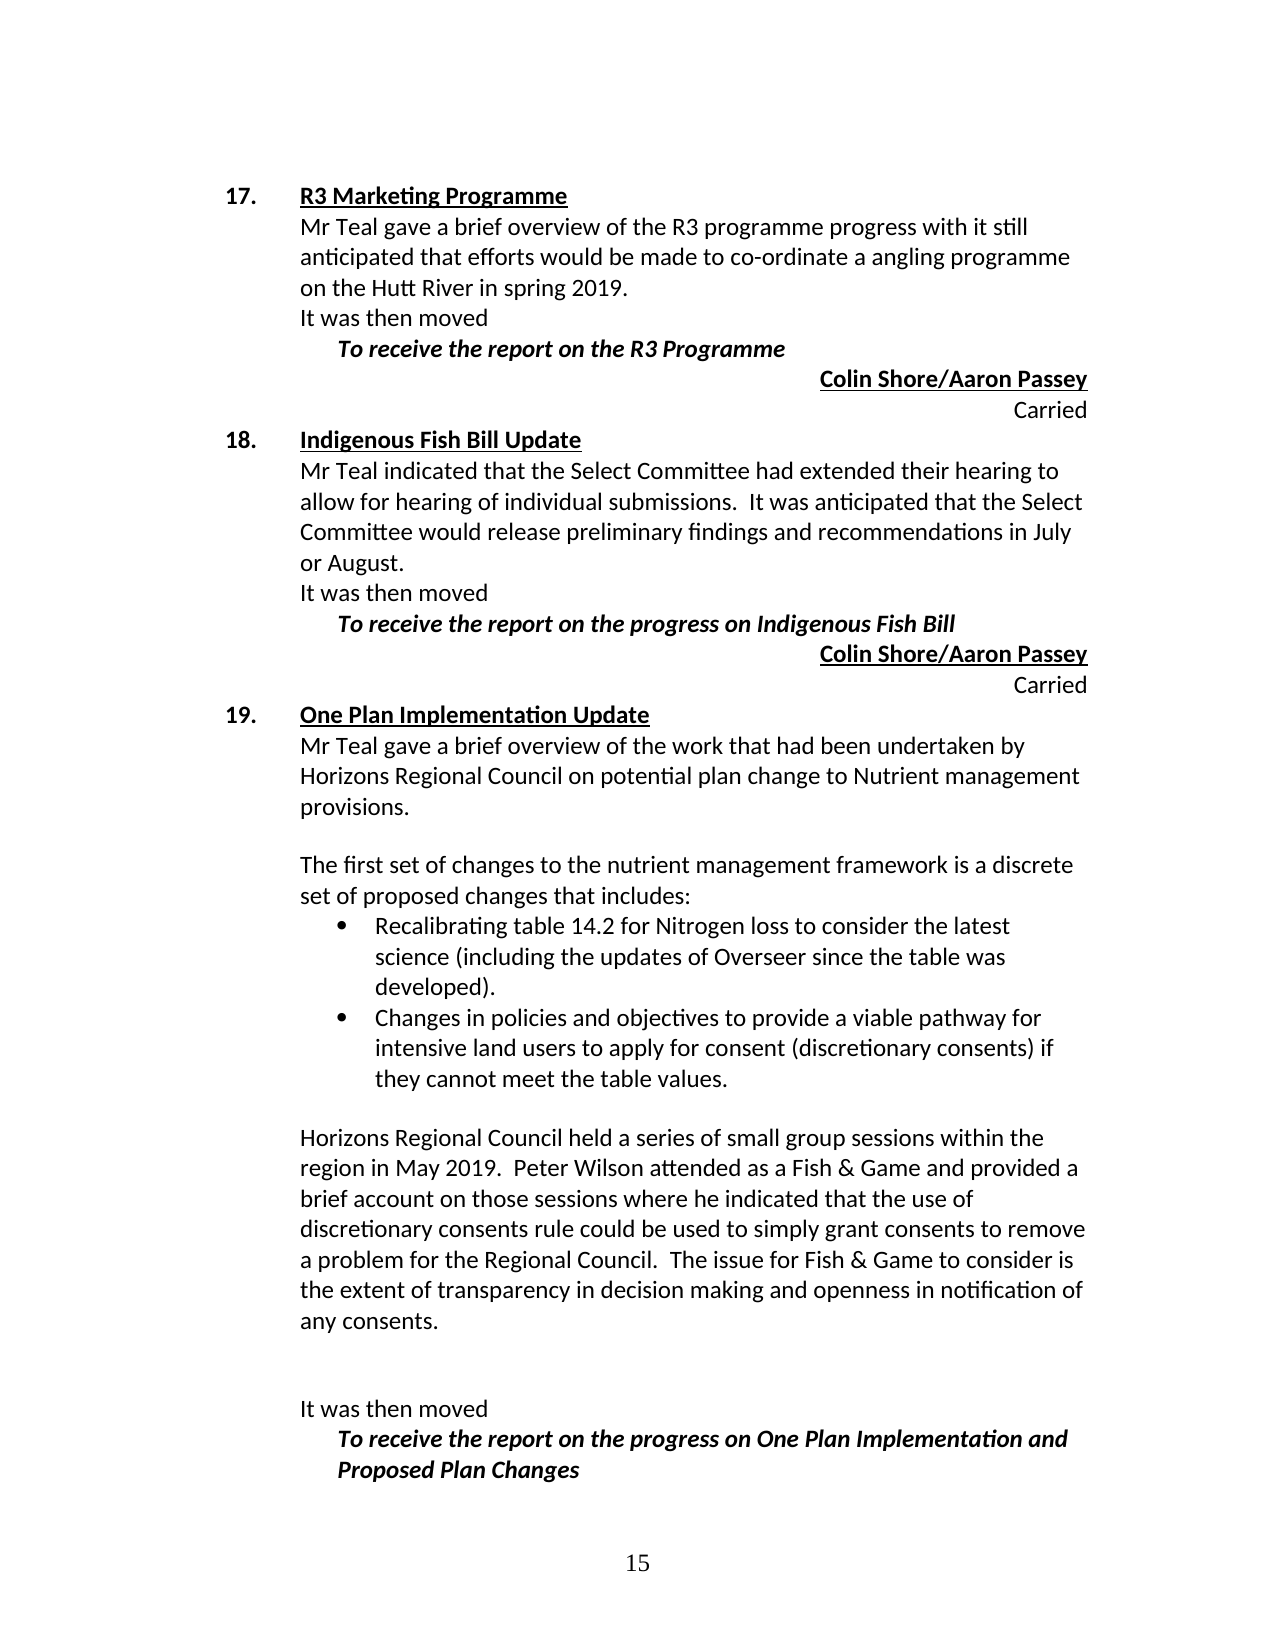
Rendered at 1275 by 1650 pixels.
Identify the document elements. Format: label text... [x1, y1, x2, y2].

text It was then moved [300, 1393, 1087, 1423]
text Carried [300, 394, 1087, 425]
list R3 Marketing Programme [225, 181, 1087, 211]
text Horizons Regional Council held a series of small group sessions within the region in May 2019. Peter Wilson attended as a Fish & Game and provided a brief account on those sessions where he indicated that the use of discretionary consents rule could be used to simply grant consents to remove a problem for the Regional Council. The issue for Fish & Game to consider is the extent of transparency in decision making and openness in notification of any consents. [300, 1122, 1087, 1335]
text To receive the report on the progress on One Plan Implementation and Proposed Plan Changes [337, 1423, 1087, 1484]
list One Plan Implementation Update [225, 699, 1087, 730]
text It was then moved [300, 577, 1087, 608]
text Mr Teal gave a brief overview of the work that had been undertaken by Horizons Regional Council on potential plan change to Nutrient management provisions. [300, 730, 1087, 821]
text To receive the report on the R3 Programme [337, 333, 1087, 364]
text Colin Shore/Aaron Passey [300, 364, 1087, 394]
text Colin Shore/Aaron Passey [300, 638, 1087, 669]
list Indigenous Fish Bill Update [225, 425, 1087, 455]
text Mr Teal gave a brief overview of the R3 programme progress with it still anticipated that efforts would be made to co-ordinate a angling programme on the Hutt River in spring 2019. [300, 211, 1087, 303]
text Carried [300, 669, 1087, 699]
text Mr Teal indicated that the Select Committee had extended their hearing to allow for hearing of individual submissions. It was anticipated that the Select Committee would release preliminary findings and recommendations in July or August. [300, 455, 1087, 577]
list Recalibrating table 14.2 for Nitrogen loss to consider the latest science (including the updates of Overseer since the table was developed). [337, 911, 1087, 1002]
text The first set of changes to the nutrient management framework is a discrete set of proposed changes that includes: [300, 849, 1087, 911]
list Changes in policies and objectives to provide a viable pathway for intensive land users to apply for consent (discretionary consents) if they cannot meet the table values. [337, 1002, 1087, 1094]
text To receive the report on the progress on Indigenous Fish Bill [337, 608, 1087, 638]
text It was then moved [300, 303, 1087, 333]
